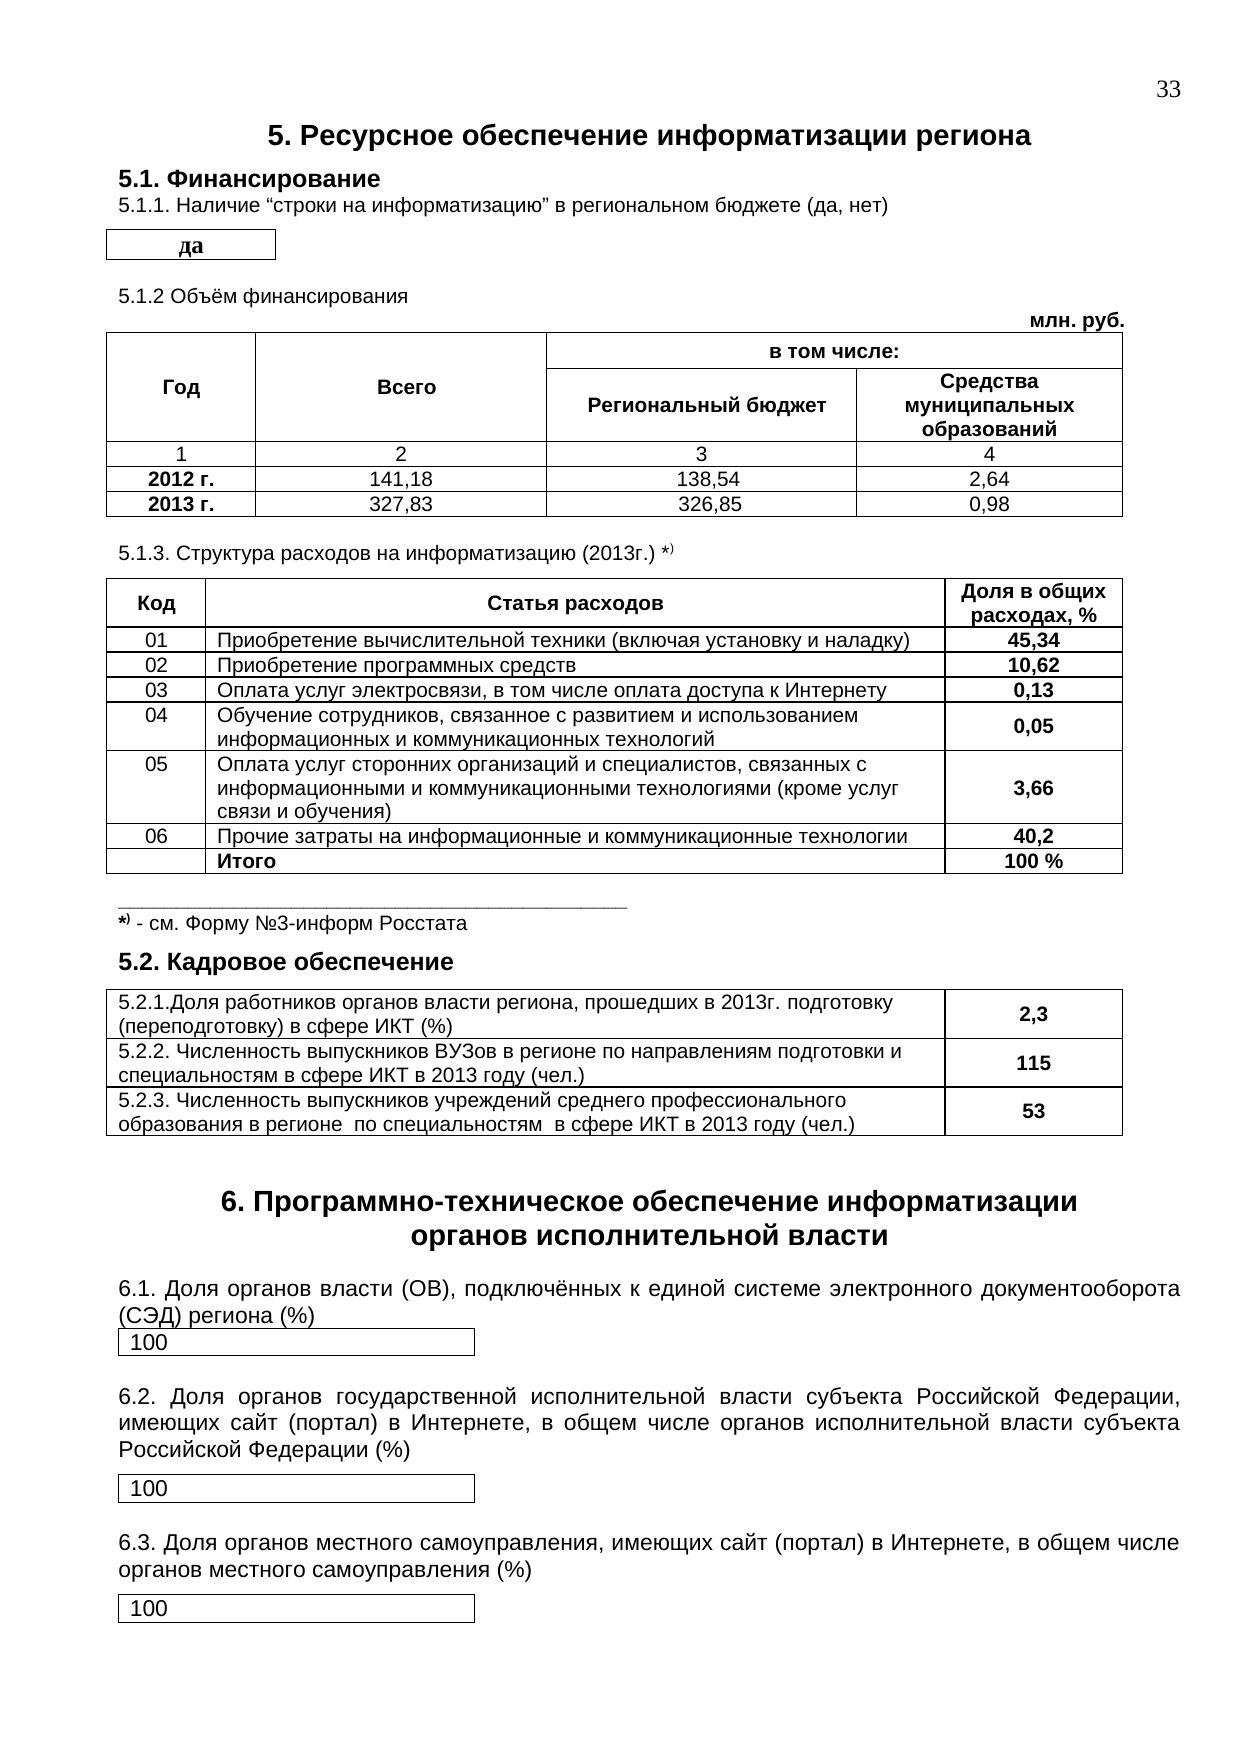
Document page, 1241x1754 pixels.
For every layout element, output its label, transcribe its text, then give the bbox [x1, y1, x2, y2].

text 6.3. Доля органов местного самоуправления, имеющих сайт (портал) в Интернете, в общем числе органов местного самоуправления (%) [118, 1529, 1181, 1582]
table_cell . [107, 492, 255, 516]
text органов исполнительной власти [118, 1218, 1181, 1251]
table_header 100 [119, 1475, 474, 1502]
table_cell . [107, 467, 255, 491]
text 5. Ресурсное обеспечение информатизации региона [118, 118, 1181, 152]
text 5.2. Кадровое обеспечение [118, 947, 1181, 976]
text 5.1.2 Объём финансирования [118, 284, 1181, 308]
table_cell Оплата услуг электросвязи, в том числе оплата доступа к Интернету [206, 678, 944, 701]
table_cell 100 % [946, 849, 1122, 873]
table_header 100 [119, 1595, 474, 1622]
table_cell Оплата услуг сторонних организаций и специалистов, связанных с информационными и коммуникационными технологиями (кроме услуг связи и обучения) [206, 751, 944, 823]
table_cell 06 [107, 824, 205, 848]
table_cell Средства муниципальных образований [857, 369, 1122, 441]
table_cell 04 [107, 703, 205, 750]
table_cell 40,2 [946, 824, 1122, 848]
text *) - см. Форму №3-информ Росстата [118, 911, 1181, 935]
table_cell 1 [107, 442, 255, 466]
table_cell 53 [946, 1088, 1122, 1135]
table_header Код [107, 579, 205, 626]
table_cell 115 [946, 1039, 1122, 1086]
table_cell 5.2.3. Численность выпускников учреждений среднего профессионального образования в регионе по специальностям в сфере ИКТ в 2013 году (чел.) [107, 1088, 944, 1135]
table_header 5.2.1.Доля работников органов власти региона, прошедших в 2013г. подготовку (переподготовку) в сфере ИКТ (%) [107, 990, 944, 1037]
table_header 100 [119, 1329, 474, 1355]
table_cell Региональный бюджет [547, 369, 856, 441]
table_cell 5.2.2. Численность выпускников ВУЗов в регионе по направлениям подготовки и специальностям в сфере ИКТ в 2013 году (чел.) [107, 1039, 944, 1086]
text 6.1. Доля органов власти (ОВ), подключённых к единой системе электронного документооборота (СЭД) региона (%) [118, 1275, 1181, 1328]
table_cell 0,98 [857, 492, 1122, 516]
text 6.2. Доля органов государственной исполнительной власти субъекта Российской Федерации, имеющих сайт (портал) в Интернете, в общем числе органов исполнительной власти субъекта Российской Федерации (%) [118, 1383, 1181, 1462]
text 5.1.1. Наличие “строки на информатизацию” в региональном бюджете (да, нет) [118, 193, 1181, 217]
table_cell Приобретение вычислительной техники (включая установку и наладку) [206, 628, 944, 651]
table_cell 3,66 [946, 751, 1122, 823]
table_cell 138,54 [547, 467, 856, 491]
table_cell 05 [107, 751, 205, 823]
table_header Статья расходов [206, 579, 944, 626]
table_cell 326,85 [547, 492, 856, 516]
table_cell 01 [107, 628, 205, 651]
text ____________________________________________ [118, 887, 1181, 911]
table_cell 3 [547, 442, 856, 466]
table_cell 4 [857, 442, 1122, 466]
table_header Всего [256, 333, 546, 441]
table_cell [107, 849, 205, 873]
table_cell Итого [206, 849, 944, 873]
table_header в том числе: [547, 333, 1122, 368]
table_cell 45,34 [946, 628, 1122, 651]
table_header да [107, 230, 275, 259]
table_cell 141,18 [256, 467, 546, 491]
table_cell 327,83 [256, 492, 546, 516]
table_cell Приобретение программных средств [206, 653, 944, 676]
table_header Год [107, 333, 255, 441]
text млн. руб. [118, 308, 1125, 332]
table_cell 0,13 [946, 678, 1122, 701]
text 6. Программно-техническое обеспечение информатизации [118, 1184, 1181, 1218]
table_cell 03 [107, 678, 205, 701]
table_cell Обучение сотрудников, связанное с развитием и использованием информационных и коммуникационных технологий [206, 703, 944, 750]
table_cell Прочие затраты на информационные и коммуникационные технологии [206, 824, 944, 848]
table_cell 10,62 [946, 653, 1122, 676]
text 5.1. Финансирование [118, 164, 1181, 193]
table_cell 2,64 [857, 467, 1122, 491]
table_header 2,3 [946, 990, 1122, 1037]
table_cell 0,05 [946, 703, 1122, 750]
table_header Доля в общих расходах, % [946, 579, 1122, 626]
table_cell 02 [107, 653, 205, 676]
table_cell 2 [256, 442, 546, 466]
text 5.1.3. Структура расходов на информатизацию (2013г.) *) [118, 541, 1181, 565]
